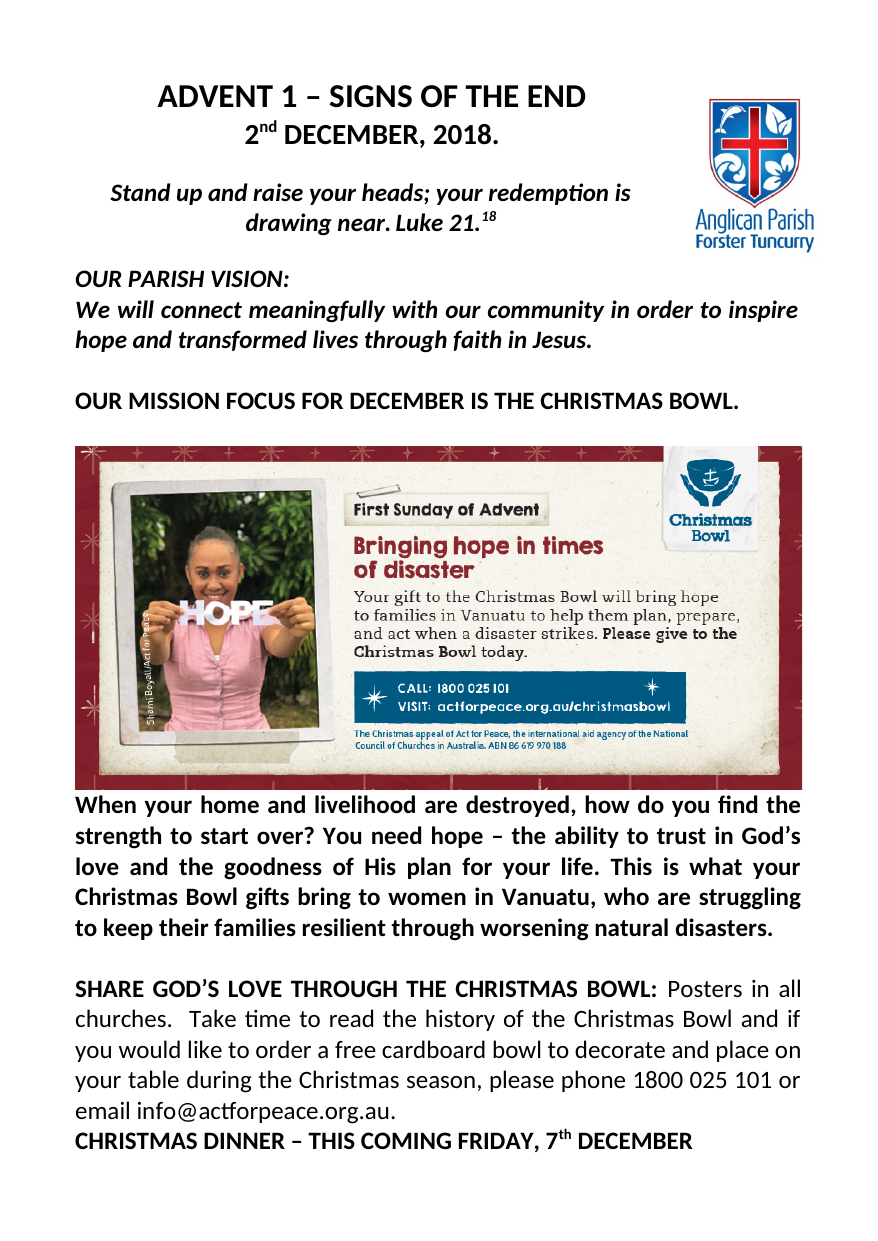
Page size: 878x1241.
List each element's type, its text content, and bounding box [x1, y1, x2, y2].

picture [687, 75, 822, 263]
text Stand up and raise your heads; your redemption is drawing near. Luke 21.18 [75, 177, 687, 238]
text ADVENT 1 – SIGNS OF THE END [75, 75, 687, 116]
text CHRISTMAS DINNER – THIS COMING FRIDAY, 7th DECEMBER [75, 1125, 802, 1156]
text When your home and livelihood are destroyed, how do you find the strength to start over? You need hope – the ability to trust in God’s love and the goodness of His plan for your life. This is what your Christmas Bowl gifts bring to women in Vanuatu, who are struggling to keep their families resilient through worsening natural disasters. [75, 790, 802, 942]
picture [75, 446, 803, 790]
text We will connect meaningfully with our community in order to inspire hope and transformed lives through faith in Jesus. [75, 294, 802, 355]
text SHARE GOD’S LOVE THROUGH THE CHRISTMAS BOWL: Posters in all churches. Take time to read the history of the Christmas Bowl and if you would like to order a free cardboard bowl to decorate and place on your table during the Christmas season, please phone 1800 025 101 or email info@actforpeace.org.au. [75, 973, 802, 1125]
text 2nd DECEMBER, 2018. [75, 116, 687, 151]
text OUR MISSION FOCUS FOR DECEMBER IS THE CHRISTMAS BOWL. [75, 385, 802, 416]
text OUR PARISH VISION: [75, 263, 802, 294]
